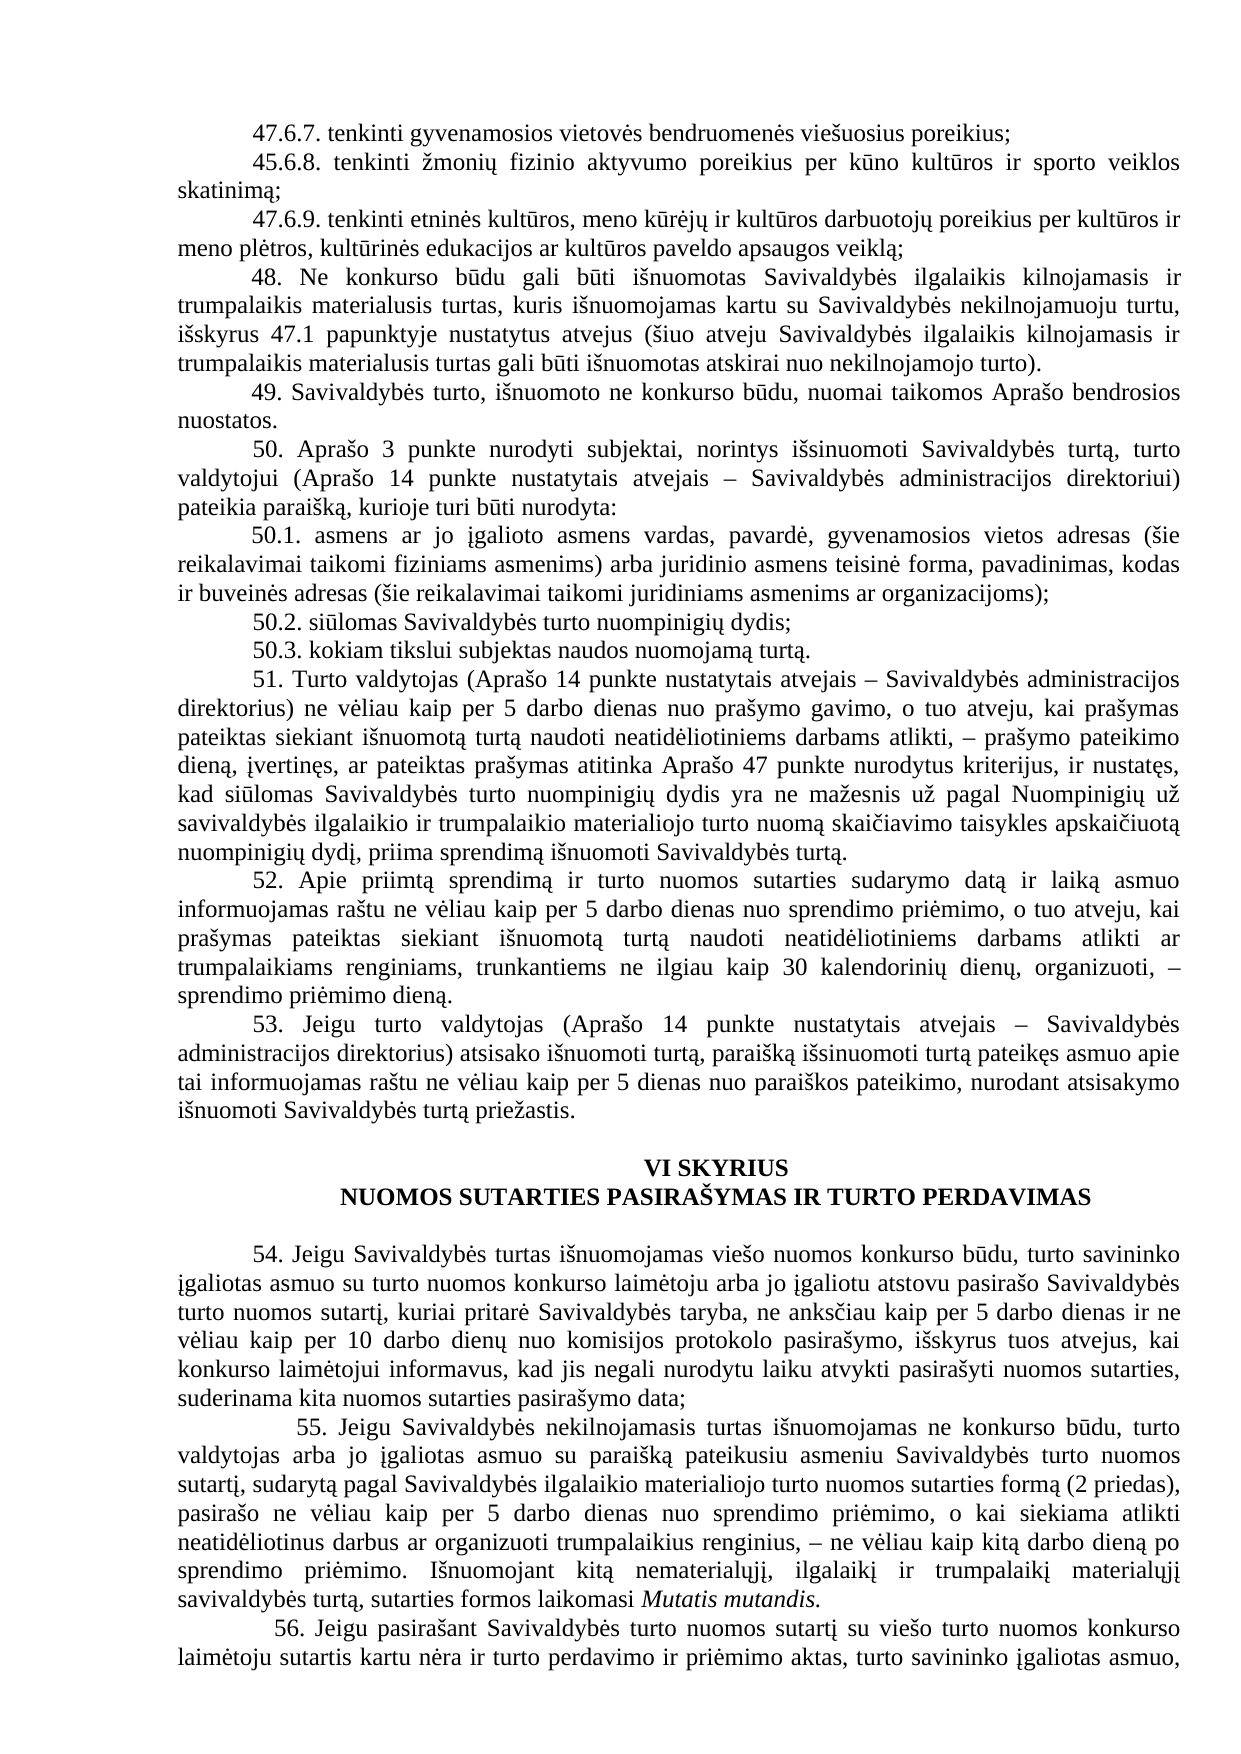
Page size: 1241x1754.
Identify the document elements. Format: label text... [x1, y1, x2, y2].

text 53. Jeigu turto valdytojas (Aprašo 14 punkte nustatytais atvejais – Savivaldybės administracijos direktorius) atsisako išnuomoti turtą, paraišką išsinuomoti turtą pateikęs asmuo apie tai informuojamas raštu ne vėliau kaip per 5 dienas nuo paraiškos pateikimo, nurodant atsisakymo išnuomoti Savivaldybės turtą priežastis. [177, 1009, 1181, 1124]
text 48. Ne konkurso būdu gali būti išnuomotas Savivaldybės ilgalaikis kilnojamasis ir trumpalaikis materialusis turtas, kuris išnuomojamas kartu su Savivaldybės nekilnojamuoju turtu, išskyrus 47.1 papunktyje nustatytus atvejus (šiuo atveju Savivaldybės ilgalaikis kilnojamasis ir trumpalaikis materialusis turtas gali būti išnuomotas atskirai nuo nekilnojamojo turto). [177, 262, 1181, 377]
text 47.6.7. tenkinti gyvenamosios vietovės bendruomenės viešuosius poreikius; [177, 118, 1181, 147]
text 55. Jeigu Savivaldybės nekilnojamasis turtas išnuomojamas ne konkurso būdu, turto valdytojas arba jo įgaliotas asmuo su paraišką pateikusiu asmeniu Savivaldybės turto nuomos sutartį, sudarytą pagal Savivaldybės ilgalaikio materialiojo turto nuomos sutarties formą (2 priedas), pasirašo ne vėliau kaip per 5 darbo dienas nuo sprendimo priėmimo, o kai siekiama atlikti neatidėliotinus darbus ar organizuoti trumpalaikius renginius, – ne vėliau kaip kitą darbo dieną po sprendimo priėmimo. Išnuomojant kitą nematerialųjį, ilgalaikį ir trumpalaikį materialųjį savivaldybės turtą, sutarties formos laikomasi Mutatis mutandis. [177, 1412, 1181, 1613]
text 52. Apie priimtą sprendimą ir turto nuomos sutarties sudarymo datą ir laiką asmuo informuojamas raštu ne vėliau kaip per 5 darbo dienas nuo sprendimo priėmimo, o tuo atveju, kai prašymas pateiktas siekiant išnuomotą turtą naudoti neatidėliotiniems darbams atlikti ar trumpalaikiams renginiams, trunkantiems ne ilgiau kaip 30 kalendorinių dienų, organizuoti, – sprendimo priėmimo dieną. [177, 866, 1181, 1009]
text 54. Jeigu Savivaldybės turtas išnuomojamas viešo nuomos konkurso būdu, turto savininko įgaliotas asmuo su turto nuomos konkurso laimėtoju arba jo įgaliotu atstovu pasirašo Savivaldybės turto nuomos sutartį, kuriai pritarė Savivaldybės taryba, ne anksčiau kaip per 5 darbo dienas ir ne vėliau kaip per 10 darbo dienų nuo komisijos protokolo pasirašymo, išskyrus tuos atvejus, kai konkurso laimėtojui informavus, kad jis negali nurodytu laiku atvykti pasirašyti nuomos sutarties, suderinama kita nuomos sutarties pasirašymo data; [177, 1239, 1181, 1412]
text 50.1. asmens ar jo įgalioto asmens vardas, pavardė, gyvenamosios vietos adresas (šie reikalavimai taikomi fiziniams asmenims) arba juridinio asmens teisinė forma, pavadinimas, kodas ir buveinės adresas (šie reikalavimai taikomi juridiniams asmenims ar organizacijoms); [177, 521, 1181, 607]
text 45.6.8. tenkinti žmonių fizinio aktyvumo poreikius per kūno kultūros ir sporto veiklos skatinimą; [177, 147, 1181, 204]
text 50. Aprašo 3 punkte nurodyti subjektai, norintys išsinuomoti Savivaldybės turtą, turto valdytojui (Aprašo 14 punkte nustatytais atvejais – Savivaldybės administracijos direktoriui) pateikia paraišką, kurioje turi būti nurodyta: [177, 434, 1181, 521]
text NUOMOS SUTARTIES PASIRAŠYMAS IR TURTO PERDAVIMAS [177, 1182, 1181, 1211]
text 47.6.9. tenkinti etninės kultūros, meno kūrėjų ir kultūros darbuotojų poreikius per kultūros ir meno plėtros, kultūrinės edukacijos ar kultūros paveldo apsaugos veiklą; [177, 204, 1181, 262]
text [177, 1613, 1181, 1671]
text 50.2. siūlomas Savivaldybės turto nuompinigių dydis; [177, 607, 1181, 636]
text VI SKYRIUS [177, 1153, 1181, 1182]
text 49. Savivaldybės turto, išnuomoto ne konkurso būdu, nuomai taikomos Aprašo bendrosios nuostatos. [177, 377, 1181, 434]
text 51. Turto valdytojas (Aprašo 14 punkte nustatytais atvejais – Savivaldybės administracijos direktorius) ne vėliau kaip per 5 darbo dienas nuo prašymo gavimo, o tuo atveju, kai prašymas pateiktas siekiant išnuomotą turtą naudoti neatidėliotiniems darbams atlikti, – prašymo pateikimo dieną, įvertinęs, ar pateiktas prašymas atitinka Aprašo 47 punkte nurodytus kriterijus, ir nustatęs, kad siūlomas Savivaldybės turto nuompinigių dydis yra ne mažesnis už pagal Nuompinigių už savivaldybės ilgalaikio ir trumpalaikio materialiojo turto nuomą skaičiavimo taisykles apskaičiuotą nuompinigių dydį, priima sprendimą išnuomoti Savivaldybės turtą. [177, 664, 1181, 866]
text 50.3. kokiam tikslui subjektas naudos nuomojamą turtą. [177, 636, 1181, 664]
